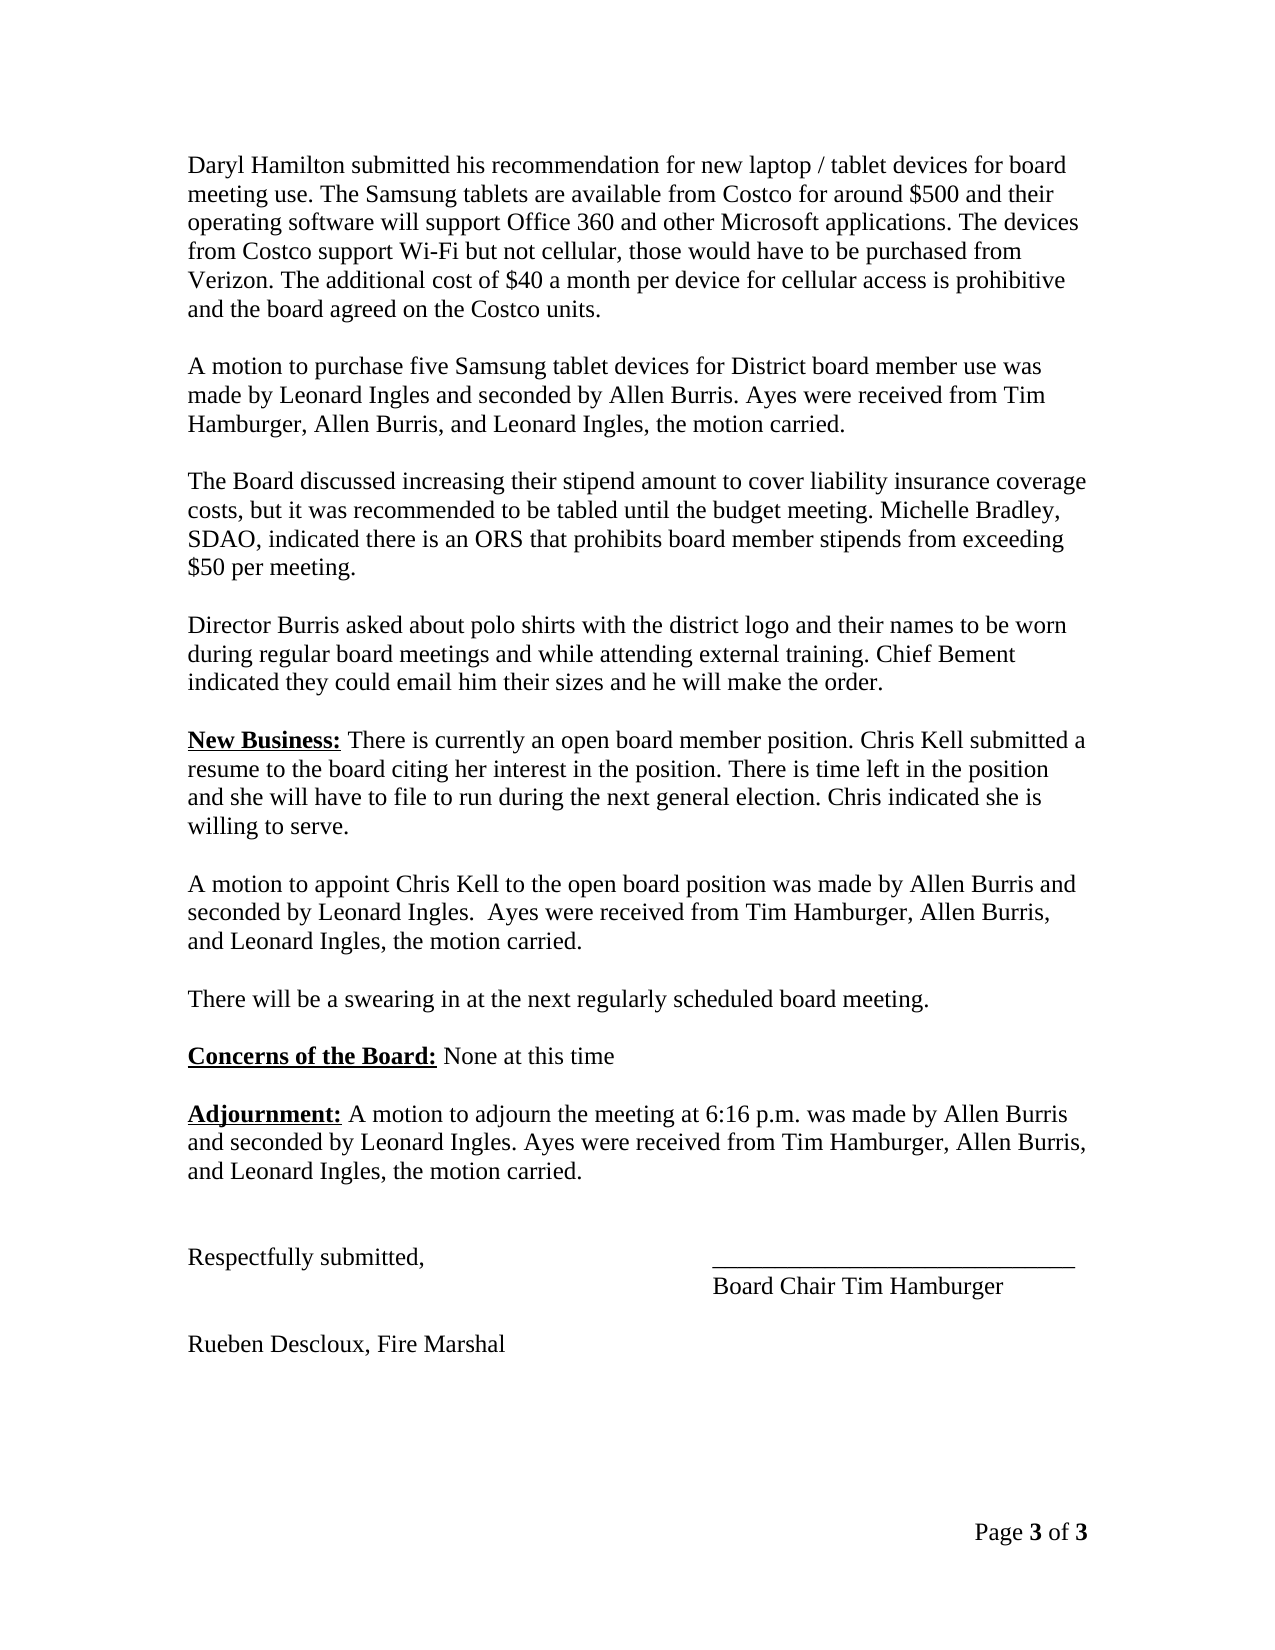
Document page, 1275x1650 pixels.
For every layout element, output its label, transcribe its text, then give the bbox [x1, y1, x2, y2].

text A motion to appoint Chris Kell to the open board position was made by Allen Burris and seconded by Leonard Ingles. Ayes were received from Tim Hamburger, Allen Burris, and Leonard Ingles, the motion carried. [187, 869, 1087, 955]
text A motion to purchase five Samsung tablet devices for District board member use was made by Leonard Ingles and seconded by Allen Burris. Ayes were received from Tim Hamburger, Allen Burris, and Leonard Ingles, the motion carried. [187, 351, 1087, 437]
text Board Chair Tim Hamburger [187, 1271, 1087, 1300]
text There will be a swearing in at the next regularly scheduled board meeting. [187, 984, 1087, 1012]
text Director Burris asked about polo shirts with the district logo and their names to be worn during regular board meetings and while attending external training. Chief Bement indicated they could email him their sizes and he will make the order. [187, 610, 1087, 696]
text The Board discussed increasing their stipend amount to cover liability insurance coverage costs, but it was recommended to be tabled until the budget meeting. Michelle Bradley, SDAO, indicated there is an ORS that prohibits board member stipends from exceeding $50 per meeting. [187, 466, 1087, 581]
text Adjournment: A motion to adjourn the meeting at 6:16 p.m. was made by Allen Burris and seconded by Leonard Ingles. Ayes were received from Tim Hamburger, Allen Burris, and Leonard Ingles, the motion carried. [187, 1099, 1087, 1185]
text Daryl Hamilton submitted his recommendation for new laptop / tablet devices for board meeting use. The Samsung tablets are available from Costco for around $500 and their operating software will support Office 360 and other Microsoft applications. The devices from Costco support Wi-Fi but not cellular, those would have to be purchased from Verizon. The additional cost of $40 a month per device for cellular access is prohibitive and the board agreed on the Costco units. [187, 150, 1087, 322]
text New Business: There is currently an open board member position. Chris Kell submitted a resume to the board citing her interest in the position. There is time left in the position and she will have to file to run during the next general election. Chris indicated she is willing to serve. [187, 725, 1087, 840]
text Rueben Descloux, Fire Marshal [187, 1329, 1087, 1357]
text Concerns of the Board: None at this time [187, 1041, 1087, 1070]
text Respectfully submitted, _____________________________ [187, 1242, 1087, 1271]
